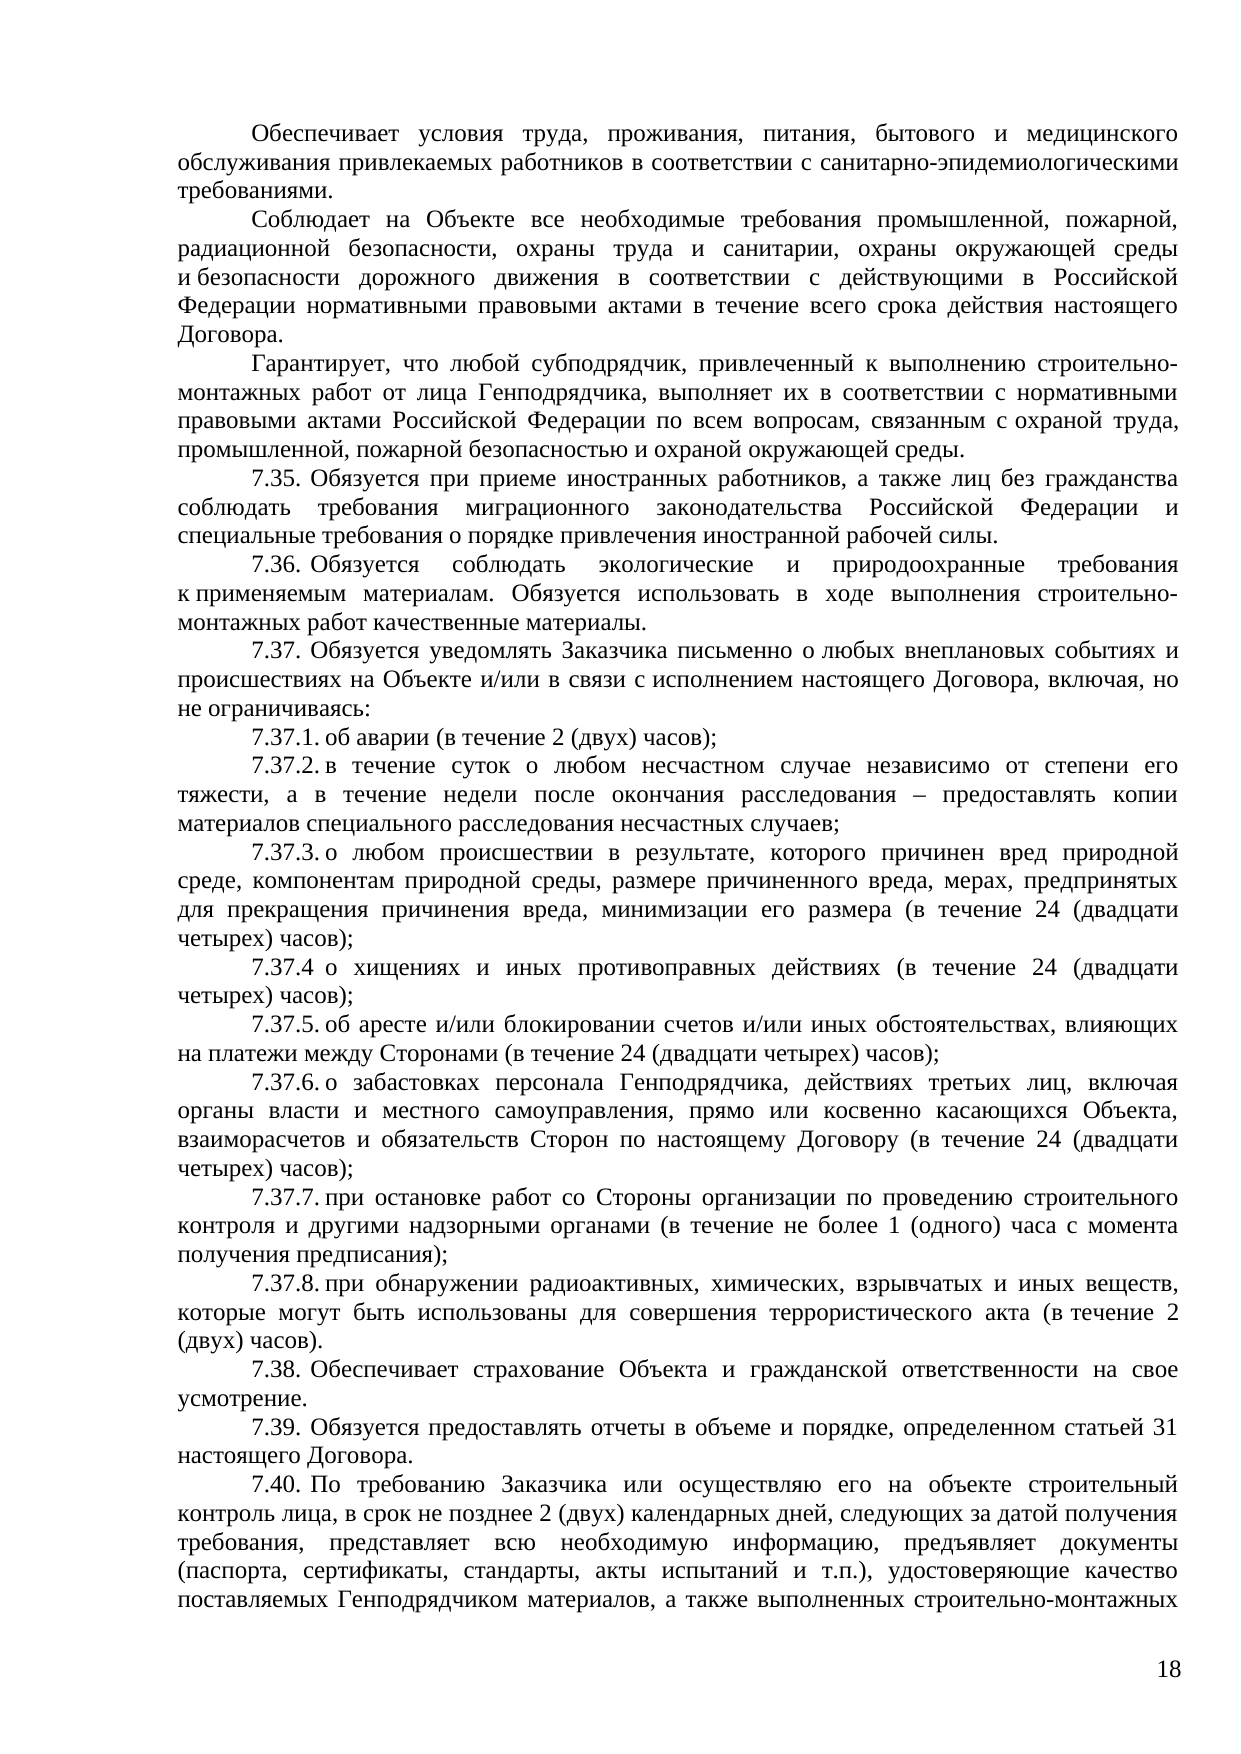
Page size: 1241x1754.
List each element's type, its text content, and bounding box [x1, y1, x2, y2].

text 7.37.6. о забастовках персонала Генподрядчика, действиях третьих лиц, включая органы власти и местного самоуправления, прямо или косвенно касающихся Объекта, взаиморасчетов и обязательств Сторон по настоящему Договору (в течение 24 (двадцати четырех) часов); [177, 1067, 1179, 1182]
text 7.37.1. об аварии (в течение 2 (двух) часов); [177, 722, 1179, 751]
list Обеспечивает страхование Объекта и гражданской ответственности на свое усмотрение. [177, 1354, 1179, 1412]
text Гарантирует, что любой субподрядчик, привлеченный к выполнению строительно-монтажных работ от лица Генподрядчика, выполняет их в соответствии с нормативными правовыми актами Российской Федерации по всем вопросам, связанным с охраной труда, промышленной, пожарной безопасностью и охраной окружающей среды. [177, 348, 1179, 463]
text 7.37.7. при остановке работ со Стороны организации по проведению строительного контроля и другими надзорными органами (в течение не более 1 (одного) часа с момента получения предписания); [177, 1182, 1179, 1268]
text 7.36. Обязуется соблюдать экологические и природоохранные требования к применяемым материалам. Обязуется использовать в ходе выполнения строительно-монтажных работ качественные материалы. [177, 549, 1179, 636]
text 7.37.3. о любом происшествии в результате, которого причинен вред природной среде, компонентам природной среды, размере причиненного вреда, мерах, предпринятых для прекращения причинения вреда, минимизации его размера (в течение 24 (двадцати четырех) часов); [177, 837, 1179, 952]
text 7.37. Обязуется уведомлять Заказчика письменно о любых внеплановых событиях и происшествиях на Объекте и/или в связи с исполнением настоящего Договора, включая, но не ограничиваясь: [177, 636, 1179, 722]
list Обязуется предоставлять отчеты в объеме и порядке, определенном статьей 31 настоящего Договора. [177, 1412, 1179, 1469]
text 7.37.4 о хищениях и иных противоправных действиях (в течение 24 (двадцати четырех) часов); [177, 952, 1179, 1009]
text 7.35. Обязуется при приеме иностранных работников, а также лиц без гражданства соблюдать требования миграционного законодательства Российской Федерации и специальные требования о порядке привлечения иностранной рабочей силы. [177, 463, 1179, 549]
text Соблюдает на Объекте все необходимые требования промышленной, пожарной, радиационной безопасности, охраны труда и санитарии, охраны окружающей среды и безопасности дорожного движения в соответствии с действующими в Российской Федерации нормативными правовыми актами в течение всего срока действия настоящего Договора. [177, 204, 1179, 348]
text 7.37.8. при обнаружении радиоактивных, химических, взрывчатых и иных веществ, которые могут быть использованы для совершения террористического акта (в течение 2 (двух) часов). [177, 1268, 1179, 1354]
text 7.37.2. в течение суток о любом несчастном случае независимо от степени его тяжести, а в течение недели после окончания расследования – предоставлять копии материалов специального расследования несчастных случаев; [177, 751, 1179, 837]
text 7.37.5. об аресте и/или блокировании счетов и/или иных обстоятельствах, влияющих на платежи между Сторонами (в течение 24 (двадцати четырех) часов); [177, 1009, 1179, 1067]
text Обеспечивает условия труда, проживания, питания, бытового и медицинского обслуживания привлекаемых работников в соответствии с санитарно-эпидемиологическими требованиями. [177, 118, 1179, 204]
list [177, 1469, 1179, 1613]
